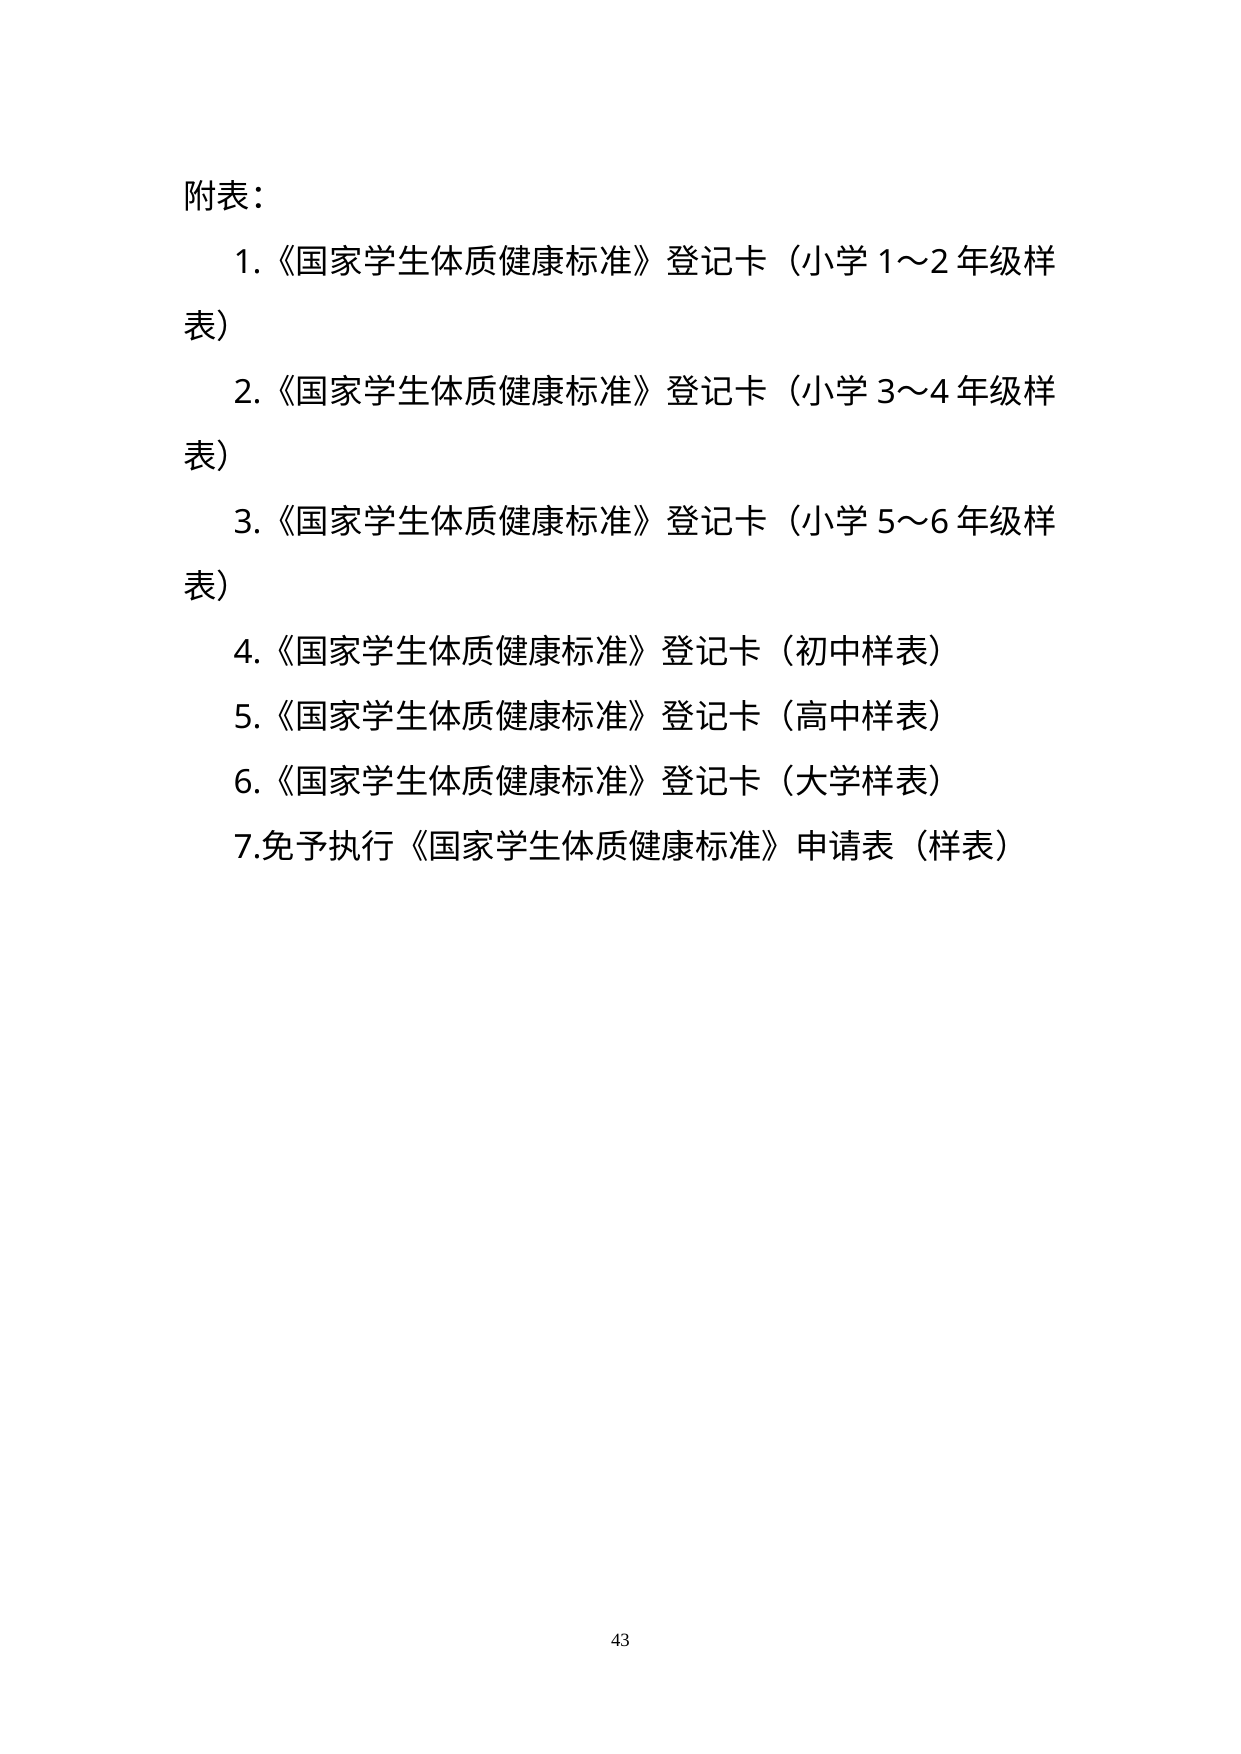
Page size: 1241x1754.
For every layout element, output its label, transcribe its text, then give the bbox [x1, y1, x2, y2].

text 6.《国家学生体质健康标准》登记卡（大学样表） [183, 747, 1057, 812]
text 7.免予执行《国家学生体质健康标准》申请表（样表） [183, 812, 1057, 877]
text 3.《国家学生体质健康标准》登记卡（小学5～6年级样表） [183, 487, 1057, 617]
text 附表： [183, 162, 1057, 227]
text 2.《国家学生体质健康标准》登记卡（小学3～4年级样表） [183, 357, 1057, 487]
text 1.《国家学生体质健康标准》登记卡（小学1～2年级样表） [183, 227, 1057, 357]
text 5.《国家学生体质健康标准》登记卡（高中样表） [183, 682, 1057, 747]
text 4.《国家学生体质健康标准》登记卡（初中样表） [183, 617, 1057, 682]
